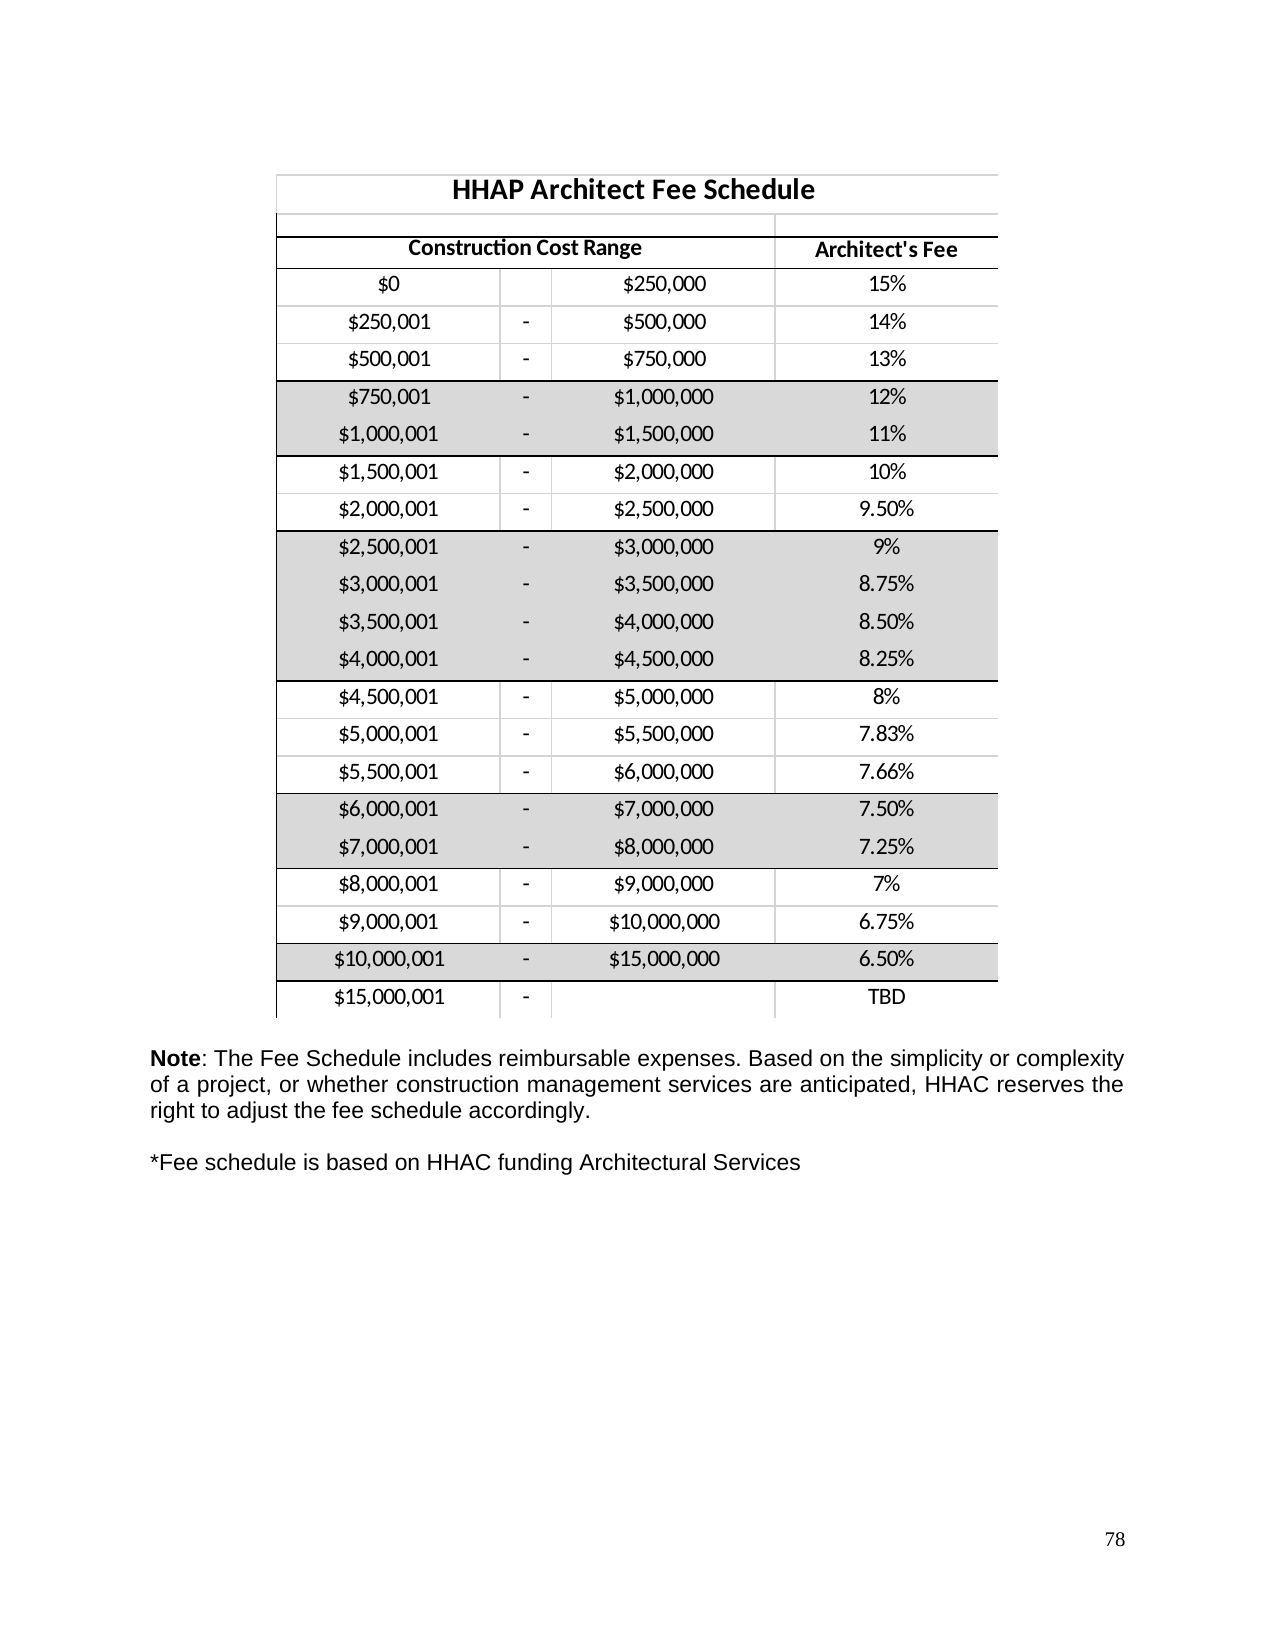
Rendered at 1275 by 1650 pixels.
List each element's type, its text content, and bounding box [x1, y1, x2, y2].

text Note: The Fee Schedule includes reimbursable expenses. Based on the simplicity or complexity of a project, or whether construction management services are anticipated, HHAC reserves the right to adjust the fee schedule accordingly. [150, 1044, 1125, 1123]
text *Fee schedule is based on HHAC funding Architectural Services [150, 1148, 1125, 1175]
